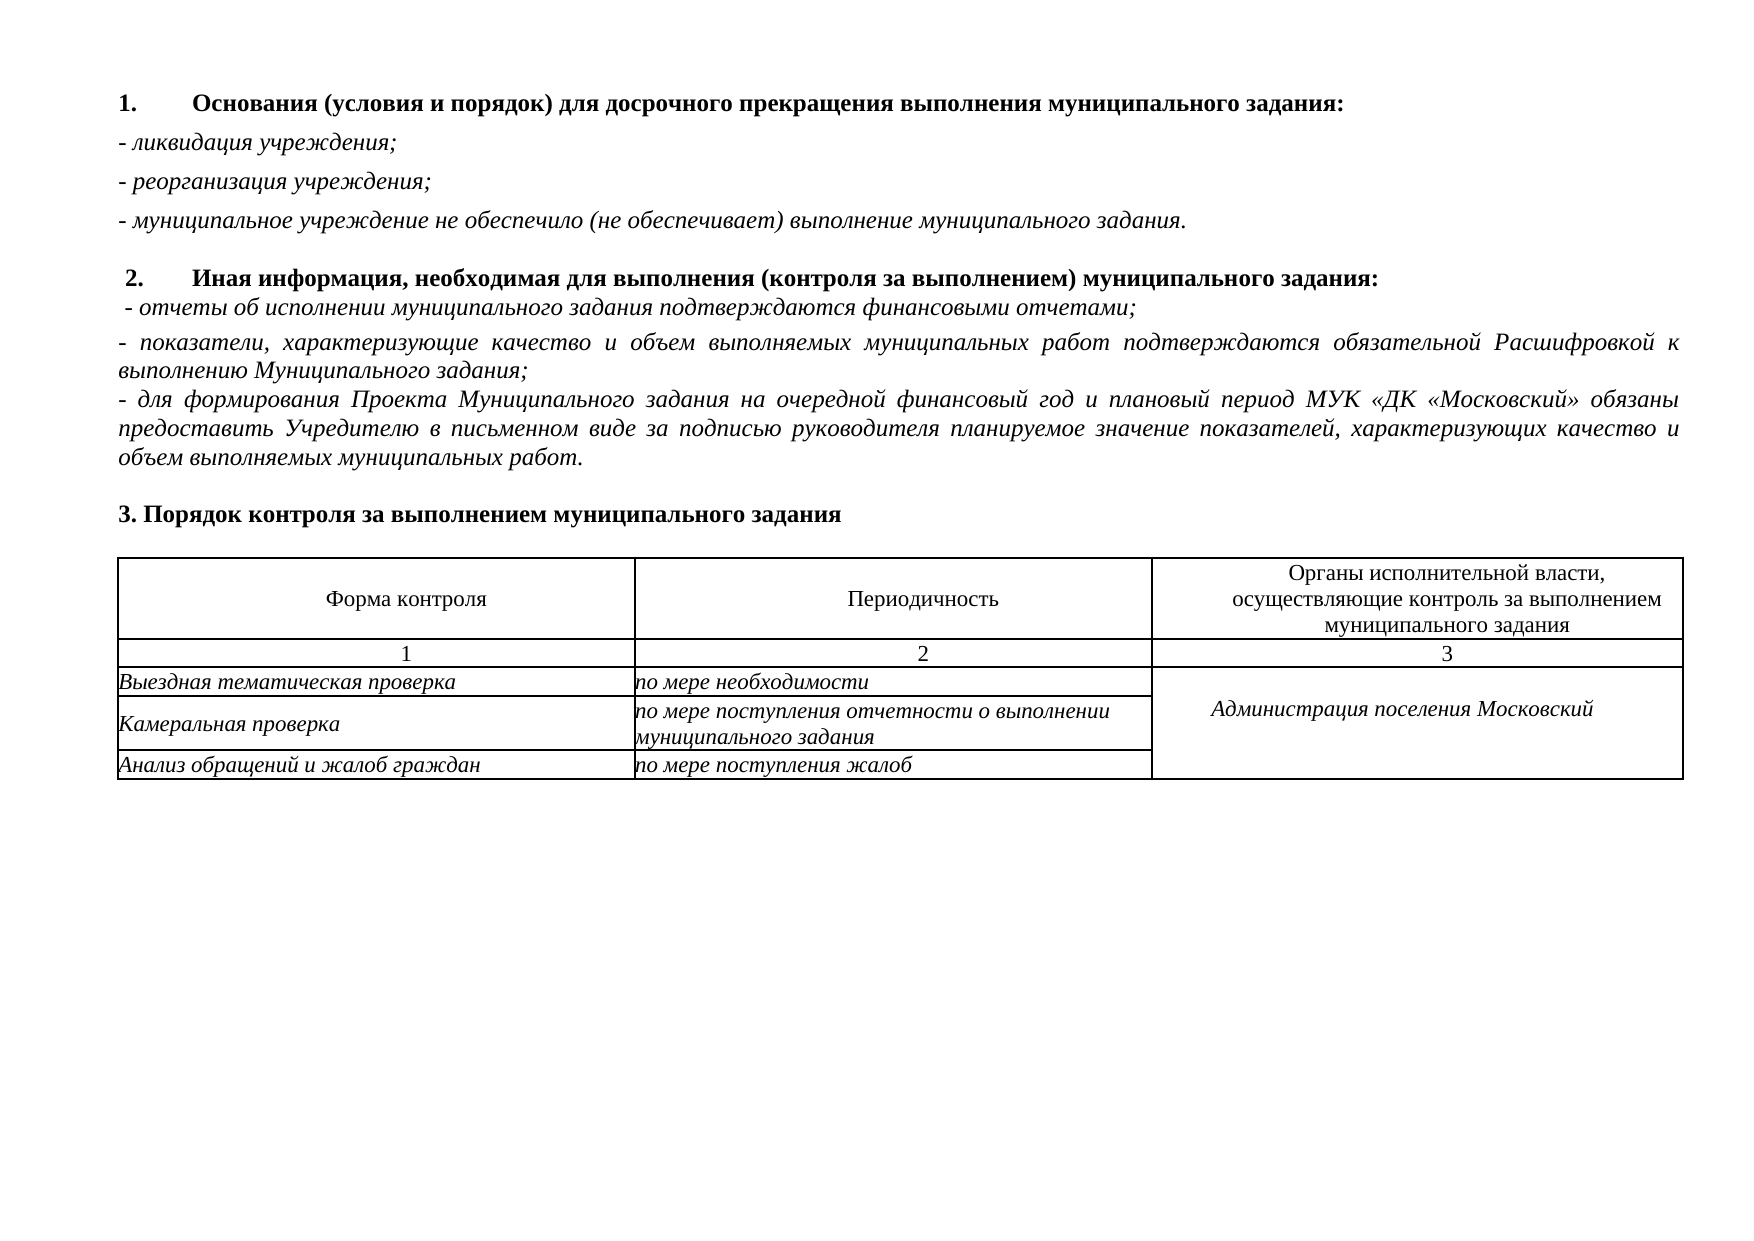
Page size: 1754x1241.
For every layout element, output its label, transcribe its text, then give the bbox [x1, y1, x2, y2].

table_cell 3 [1153, 640, 1682, 666]
table_cell Камеральная проверка [119, 697, 634, 749]
table_cell Периодичность [636, 559, 1151, 638]
table_header Основания (условия и порядок) для досрочного прекращения выполнения муниципального задания: - ликвидация учреждения; - реорганизация учреждения; - муниципальное учреждение не обеспечило (не обеспечивает) выполнение муниципального задания. [118, 59, 1683, 234]
table_cell 1 [119, 640, 634, 666]
table_cell Анализ обращений и жалоб граждан [119, 751, 634, 778]
table_cell 3. Порядок контроля за выполнением муниципального задания [118, 499, 1683, 557]
table_cell по мере необходимости [636, 668, 1151, 694]
table_cell по мере поступления отчетности о выполнении муниципального задания [636, 697, 1151, 749]
table_cell Форма контроля [119, 559, 634, 638]
table_cell Выездная тематическая проверка [119, 668, 634, 694]
table_cell Администрация поселения Московский [1153, 668, 1682, 778]
table_cell Органы исполнительной власти, осуществляющие контроль за выполнением муниципального задания [1153, 559, 1682, 638]
table_cell по мере поступления жалоб [636, 751, 1151, 778]
table_cell 2 [636, 640, 1151, 666]
table_cell Иная информация, необходимая для выполнения (контроля за выполнением) муниципального задания: - отчеты об исполнении муниципального задания подтверждаются финансовыми отчетами; - показатели, характеризующие качество и объем выполняемых муниципальных работ подтверждаются обязательной Расшифровкой к выполнению Муниципального задания; - для формирования Проекта Муниципального задания на очередной финансовый год и плановый период МУК «ДК «Московский» обязаны предоставить Учредителю в письменном виде за подписью руководителя планируемое значение показателей, характеризующих качество и объем выполняемых муниципальных работ. [118, 234, 1683, 499]
